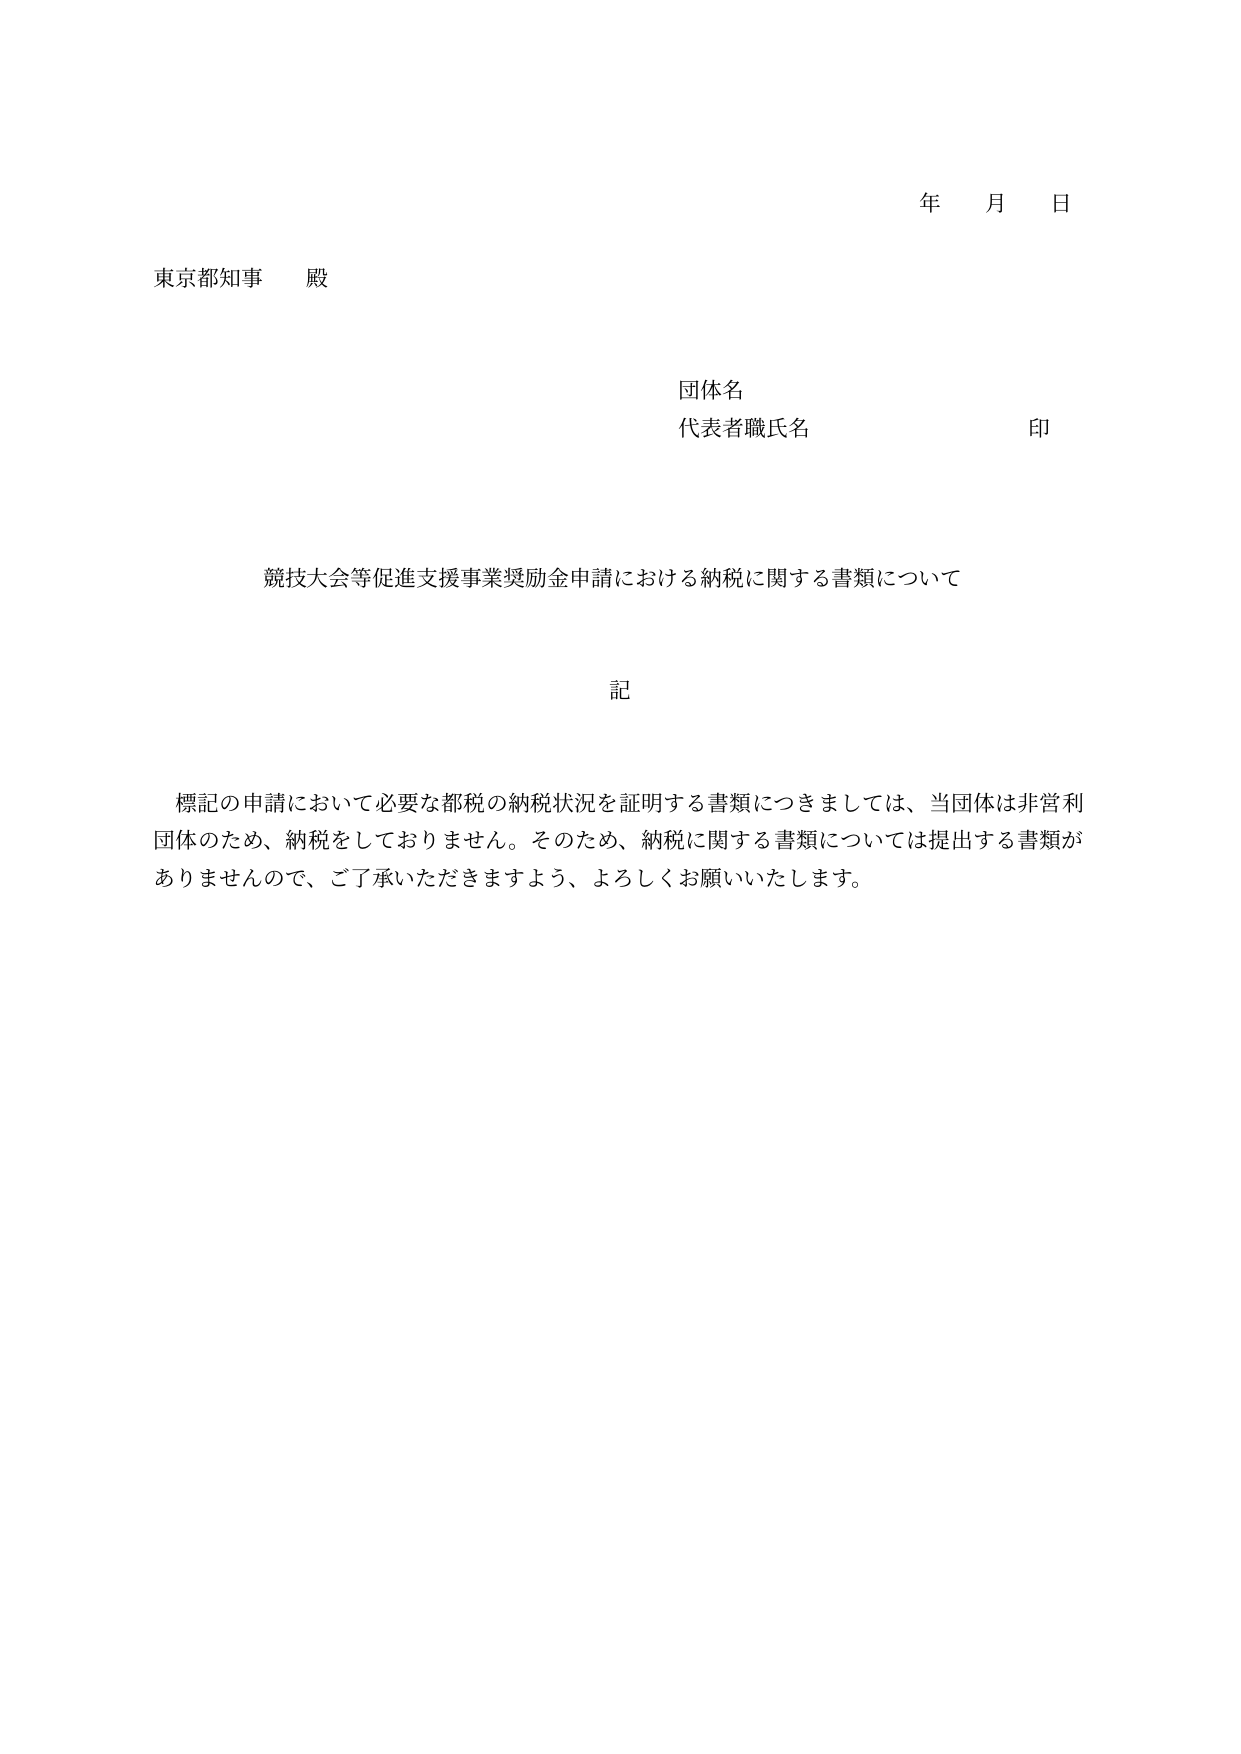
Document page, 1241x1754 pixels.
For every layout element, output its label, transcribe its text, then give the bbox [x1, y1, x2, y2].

text 標記の申請において必要な都税の納税状況を証明する書類につきましては、当団体は非営利団体のため、納税をしておりません。そのため、納税に関する書類については提出する書類がありませんので、ご了承いただきますよう、よろしくお願いいたします。 [153, 783, 1087, 896]
subtitle 記 [153, 671, 1087, 708]
text 競技大会等促進支援事業奨励金申請における納税に関する書類について [153, 558, 1087, 596]
text 東京都知事 殿 [153, 258, 1087, 296]
text 年 月 日 [153, 183, 1087, 221]
text 代表者職氏名 印 [153, 408, 1087, 446]
text 団体名 [153, 371, 1087, 408]
